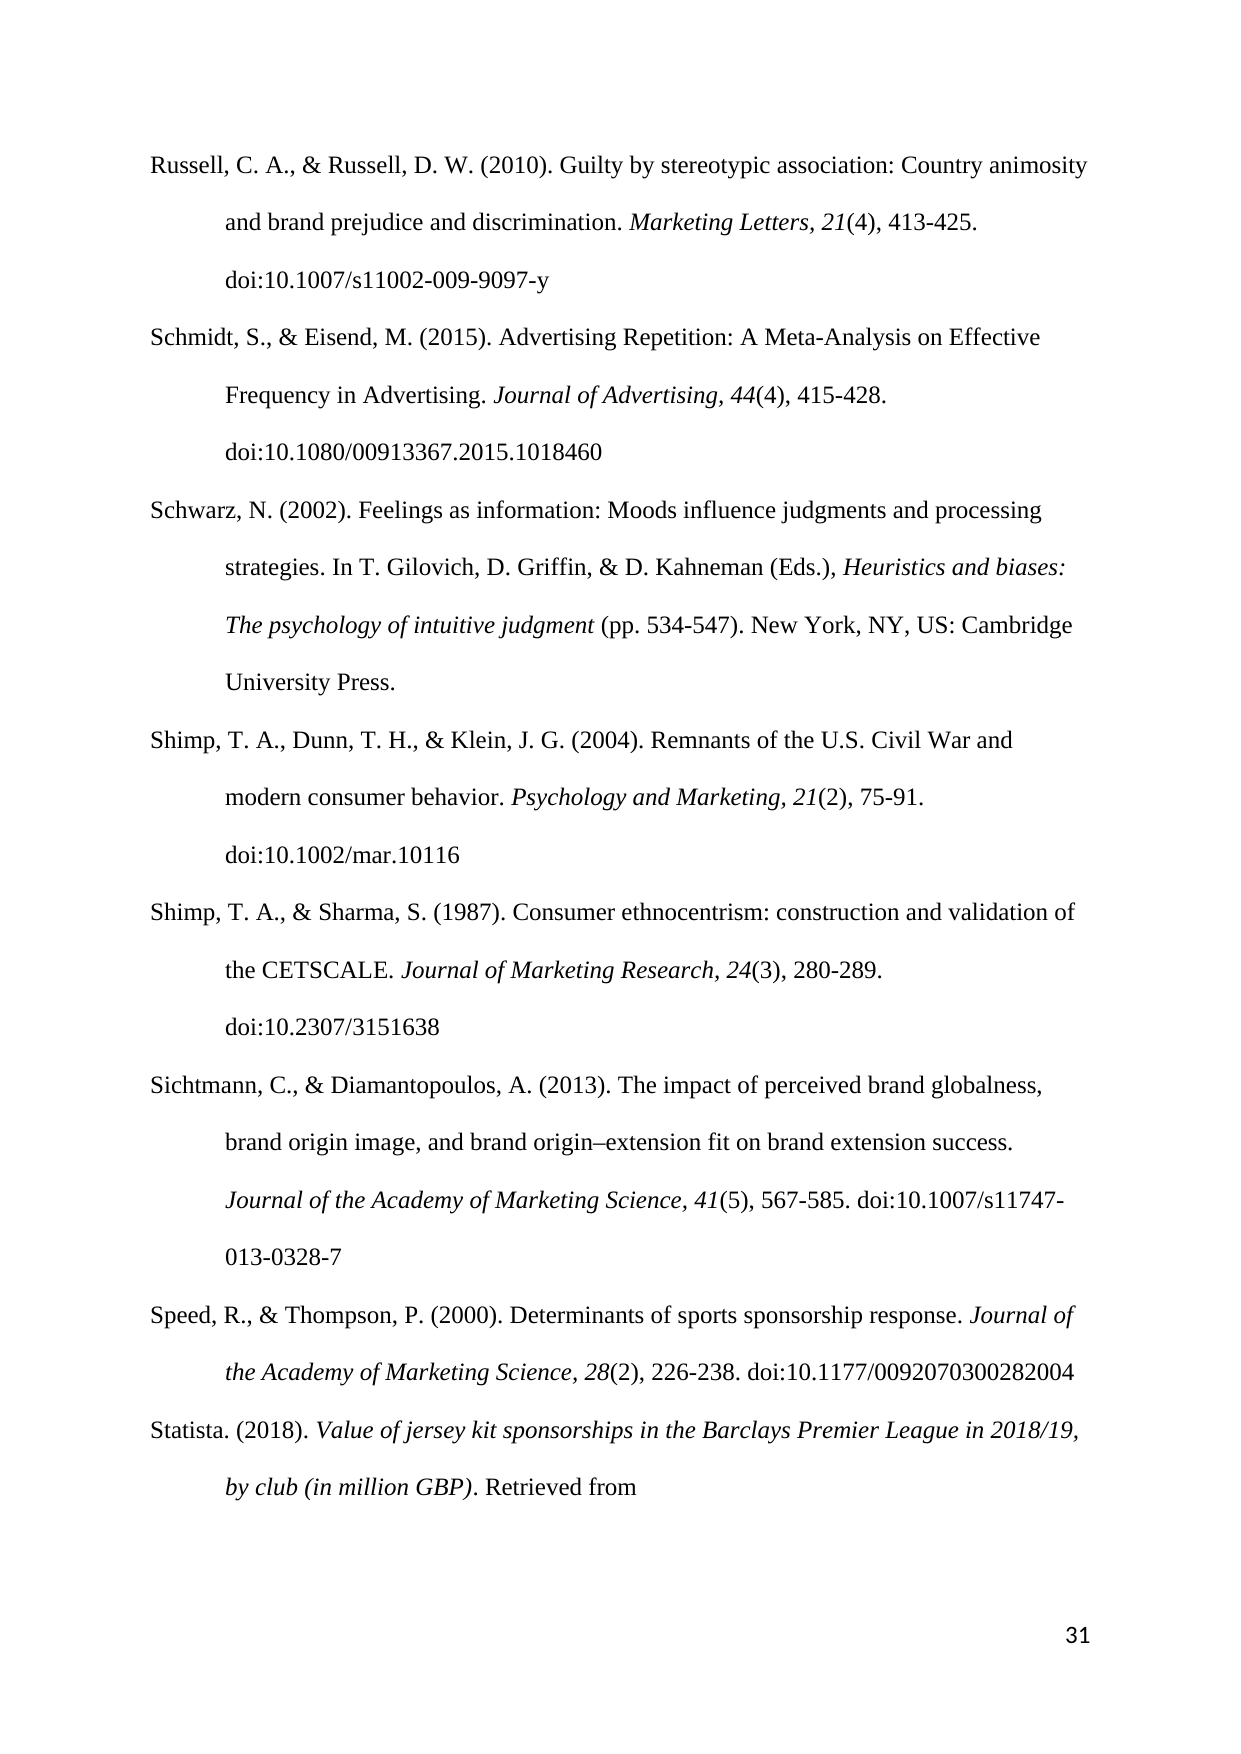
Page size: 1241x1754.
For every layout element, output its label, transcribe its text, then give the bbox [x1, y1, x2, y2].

text Shimp, T. A., Dunn, T. H., & Klein, J. G. (2004). Remnants of the U.S. Civil War and modern consumer behavior. Psychology and Marketing, 21(2), 75-91. doi:10.1002/mar.10116 [150, 725, 1090, 869]
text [150, 1415, 1090, 1501]
text Schmidt, S., & Eisend, M. (2015). Advertising Repetition: A Meta-Analysis on Effective Frequency in Advertising. Journal of Advertising, 44(4), 415-428. doi:10.1080/00913367.2015.1018460 [150, 322, 1090, 466]
text Sichtmann, C., & Diamantopoulos, A. (2013). The impact of perceived brand globalness, brand origin image, and brand origin–extension fit on brand extension success. Journal of the Academy of Marketing Science, 41(5), 567-585. doi:10.1007/s11747-013-0328-7 [150, 1070, 1090, 1271]
text Shimp, T. A., & Sharma, S. (1987). Consumer ethnocentrism: construction and validation of the CETSCALE. Journal of Marketing Research, 24(3), 280-289. doi:10.2307/3151638 [150, 897, 1090, 1041]
text Russell, C. A., & Russell, D. W. (2010). Guilty by stereotypic association: Country animosity and brand prejudice and discrimination. Marketing Letters, 21(4), 413-425. doi:10.1007/s11002-009-9097-y [150, 150, 1090, 294]
text Schwarz, N. (2002). Feelings as information: Moods influence judgments and processing strategies. In T. Gilovich, D. Griffin, & D. Kahneman (Eds.), Heuristics and biases: The psychology of intuitive judgment (pp. 534-547). New York, NY, US: Cambridge University Press. [150, 495, 1090, 696]
text Speed, R., & Thompson, P. (2000). Determinants of sports sponsorship response. Journal of the Academy of Marketing Science, 28(2), 226-238. doi:10.1177/0092070300282004 [150, 1300, 1090, 1386]
